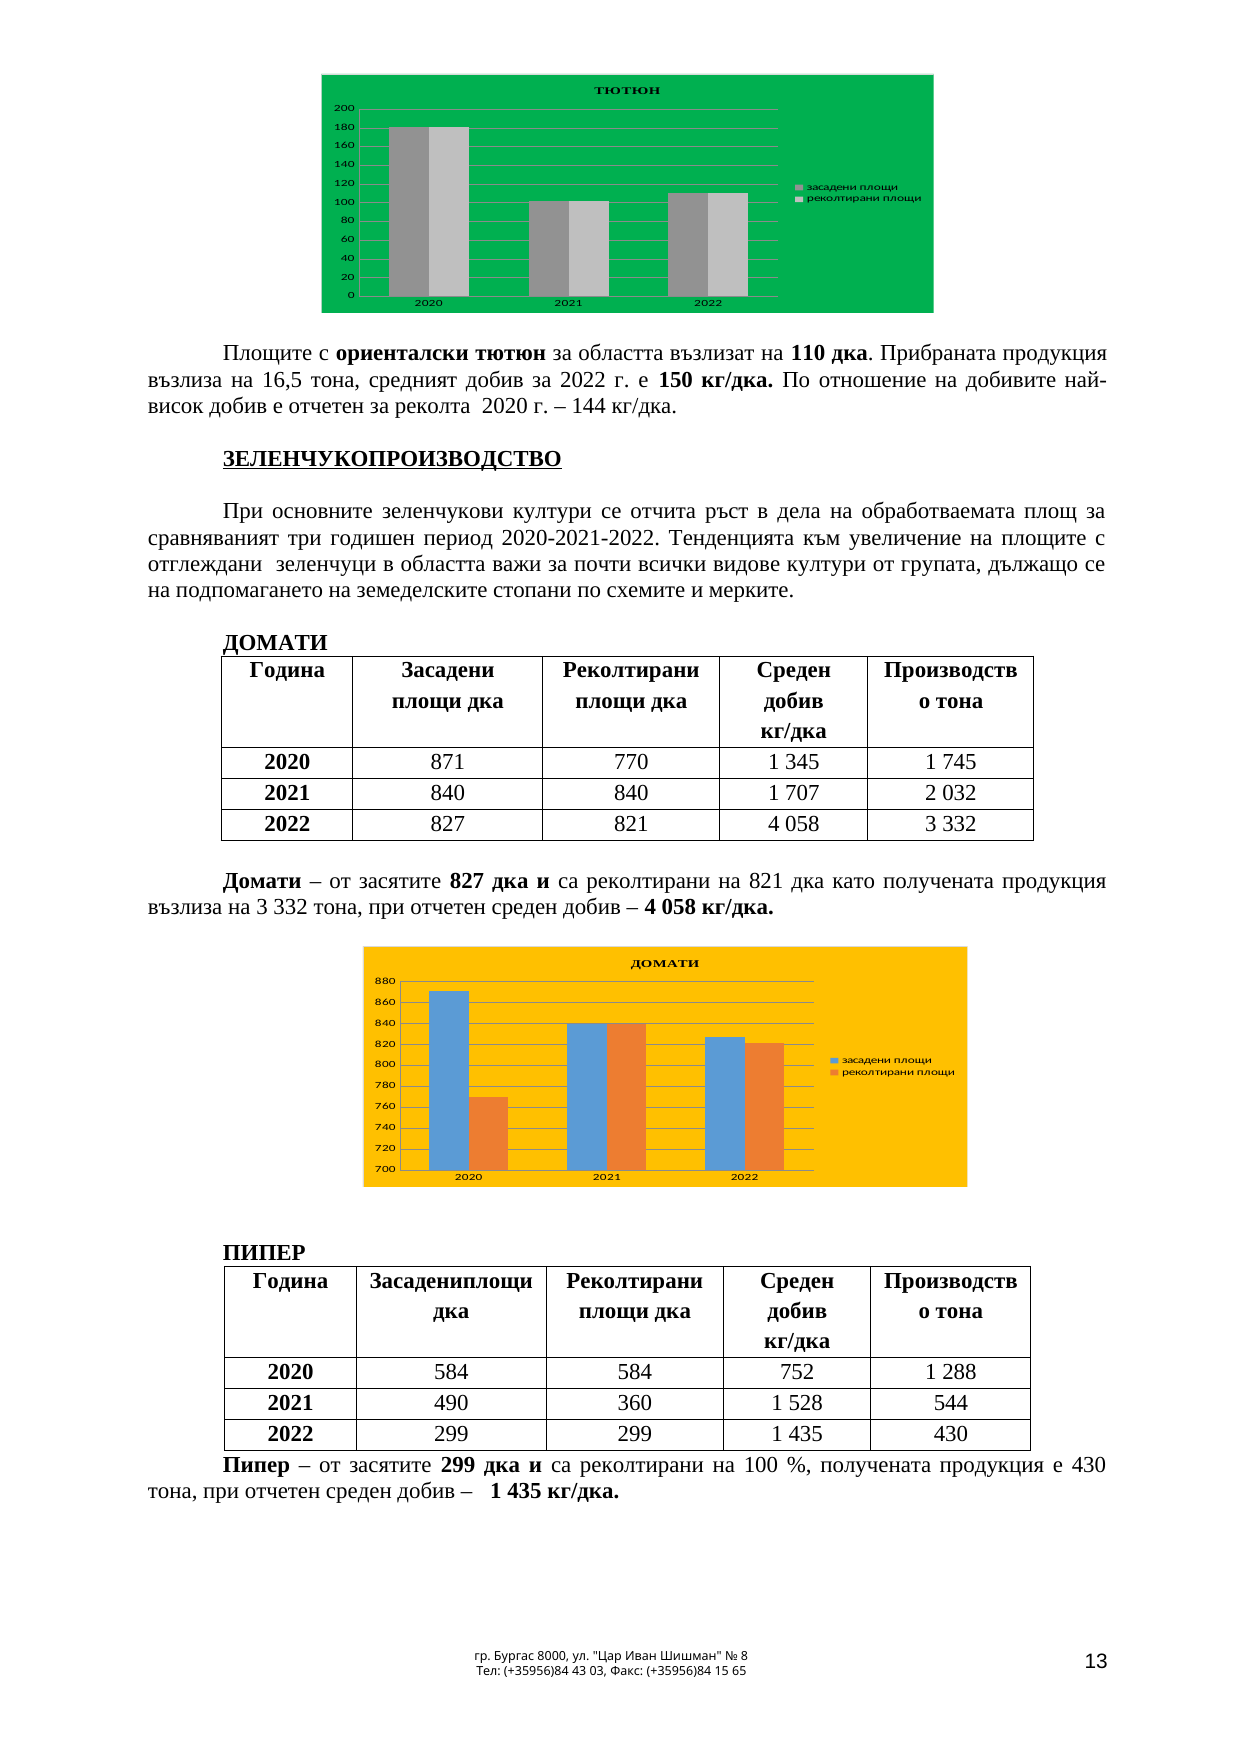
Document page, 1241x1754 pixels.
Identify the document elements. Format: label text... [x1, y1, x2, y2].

table_cell 544 [871, 1389, 1030, 1419]
table_cell 770 [543, 748, 719, 778]
table_cell 430 [871, 1420, 1030, 1450]
table_header Година [222, 657, 352, 747]
table_cell 840 [543, 779, 719, 809]
table_cell 584 [547, 1358, 723, 1388]
table_header Среден добив кг/дка [720, 657, 867, 747]
table_cell 299 [547, 1420, 723, 1450]
table_cell 871 [353, 748, 542, 778]
table_header Производство тона [871, 1267, 1030, 1357]
table_cell 490 [357, 1389, 546, 1419]
text ДОМАТИ [148, 629, 1107, 656]
table_cell 1 745 [868, 748, 1033, 778]
table_cell 1 528 [724, 1389, 870, 1419]
table_header Производство тона [868, 657, 1033, 747]
table_header Реколтирани площи дка [547, 1267, 723, 1357]
table_header Среден добив кг/дка [724, 1267, 870, 1357]
table_cell 821 [543, 810, 719, 840]
text ЗЕЛЕНЧУКОПРОИЗВОДСТВО [148, 445, 1107, 471]
text При основните зеленчукови култури се отчита ръст в дела на обработваемата площ за сравняваният три годишен период 2020-2021-2022. Тенденцията към увеличение на площите с отглеждани зеленчуци в областта важи за почти всички видове култури от групата, дължащо се на подпомагането на земеделските стопани по схемите и мерките. [148, 497, 1107, 603]
table_cell 360 [547, 1389, 723, 1419]
table_cell 2020 [222, 748, 352, 778]
text Площите с ориенталски тютюн за областта възлизат на 110 дка. Прибраната продукция възлиза на 16,5 тона, средният добив за 2022 г. е 150 кг/дка. По отношение на добивите най-висок добив е отчетен за реколта 2020 г. – 144 кг/дка. [148, 339, 1107, 418]
table_cell 1 345 [720, 748, 867, 778]
table_header Засадени площи дка [353, 657, 542, 747]
table_cell 2021 [222, 779, 352, 809]
table_cell 2021 [225, 1389, 356, 1419]
text Домати – от засятите 827 дка и са реколтирани на 821 дка като получената продукция възлиза на 3 332 тона, при отчетен среден добив – 4 058 кг/дка. [148, 867, 1107, 920]
table_cell 4 058 [720, 810, 867, 840]
text Пипер – от засятите 299 дка и са реколтирани на 100 %, получената продукция е 430 тона, при отчетен среден добив – 1 435 кг/дка. [148, 1451, 1107, 1504]
table_cell 2020 [225, 1358, 356, 1388]
table_cell 3 332 [868, 810, 1033, 840]
table_cell 2022 [222, 810, 352, 840]
table_cell 584 [357, 1358, 546, 1388]
text ПИПЕР [148, 1239, 1107, 1266]
table_header Реколтирани площи дка [543, 657, 719, 747]
table_header Година [225, 1267, 356, 1357]
table_cell 2022 [225, 1420, 356, 1450]
table_cell 827 [353, 810, 542, 840]
table_header Засадениплощи дка [357, 1267, 546, 1357]
table_cell 1 288 [871, 1358, 1030, 1388]
table_cell 752 [724, 1358, 870, 1388]
table_cell 299 [357, 1420, 546, 1450]
table_cell 840 [353, 779, 542, 809]
table_cell 1 707 [720, 779, 867, 809]
table_cell 2 032 [868, 779, 1033, 809]
table_cell 1 435 [724, 1420, 870, 1450]
